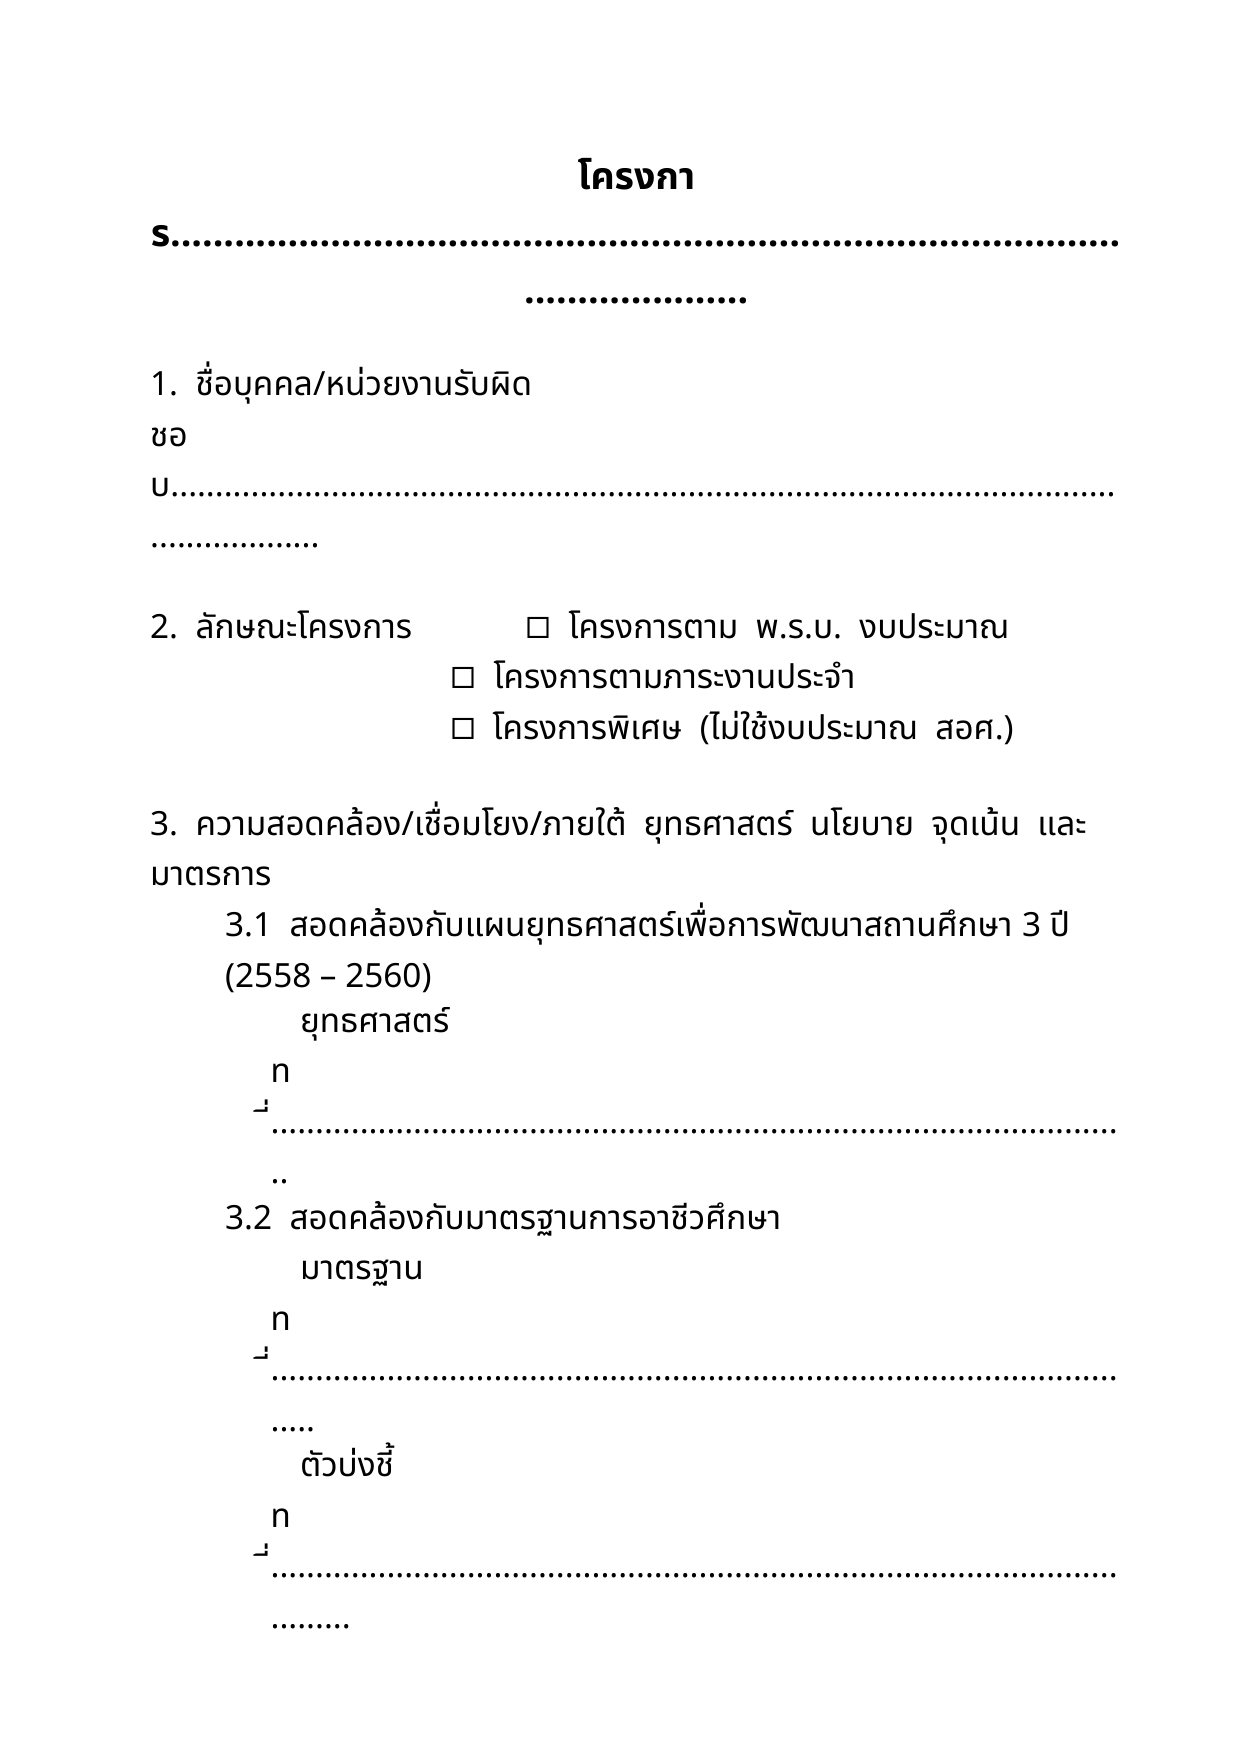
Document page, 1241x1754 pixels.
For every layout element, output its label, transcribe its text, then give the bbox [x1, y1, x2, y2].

text โครงการตามภาระงานประจำ [375, 653, 1122, 704]
list ตัวบ่งชี้ที่........................................................................................................ [270, 1441, 1122, 1638]
text 3.2 สอดคล้องกับมาตรฐานการอาชีวศึกษา [225, 1194, 1122, 1244]
list ยุทธศาสตร์ที่................................................................................................. [270, 997, 1122, 1194]
list 1. ชื่อบุคคล/หน่วยงานรับผิดชอบ............................................................................................................................. [150, 360, 1122, 557]
text 2. ลักษณะโครงการ โครงการตาม พ.ร.บ. งบประมาณ [150, 603, 1122, 653]
text 3. ความสอดคล้อง/เชื่อมโยง/ภายใต้ ยุทธศาสตร์ นโยบาย จุดเน้น และมาตรการ [150, 800, 1122, 901]
text โครงการพิเศษ (ไม่ใช้งบประมาณ สอศ.) [375, 704, 1122, 754]
list มาตรฐานที่.................................................................................................... [270, 1244, 1122, 1441]
text โครงการ.............................................................................................................. [150, 150, 1122, 315]
text 3.1 สอดคล้องกับแผนยุทธศาสตร์เพื่อการพัฒนาสถานศึกษา 3 ปี (2558 – 2560) [225, 901, 1122, 997]
